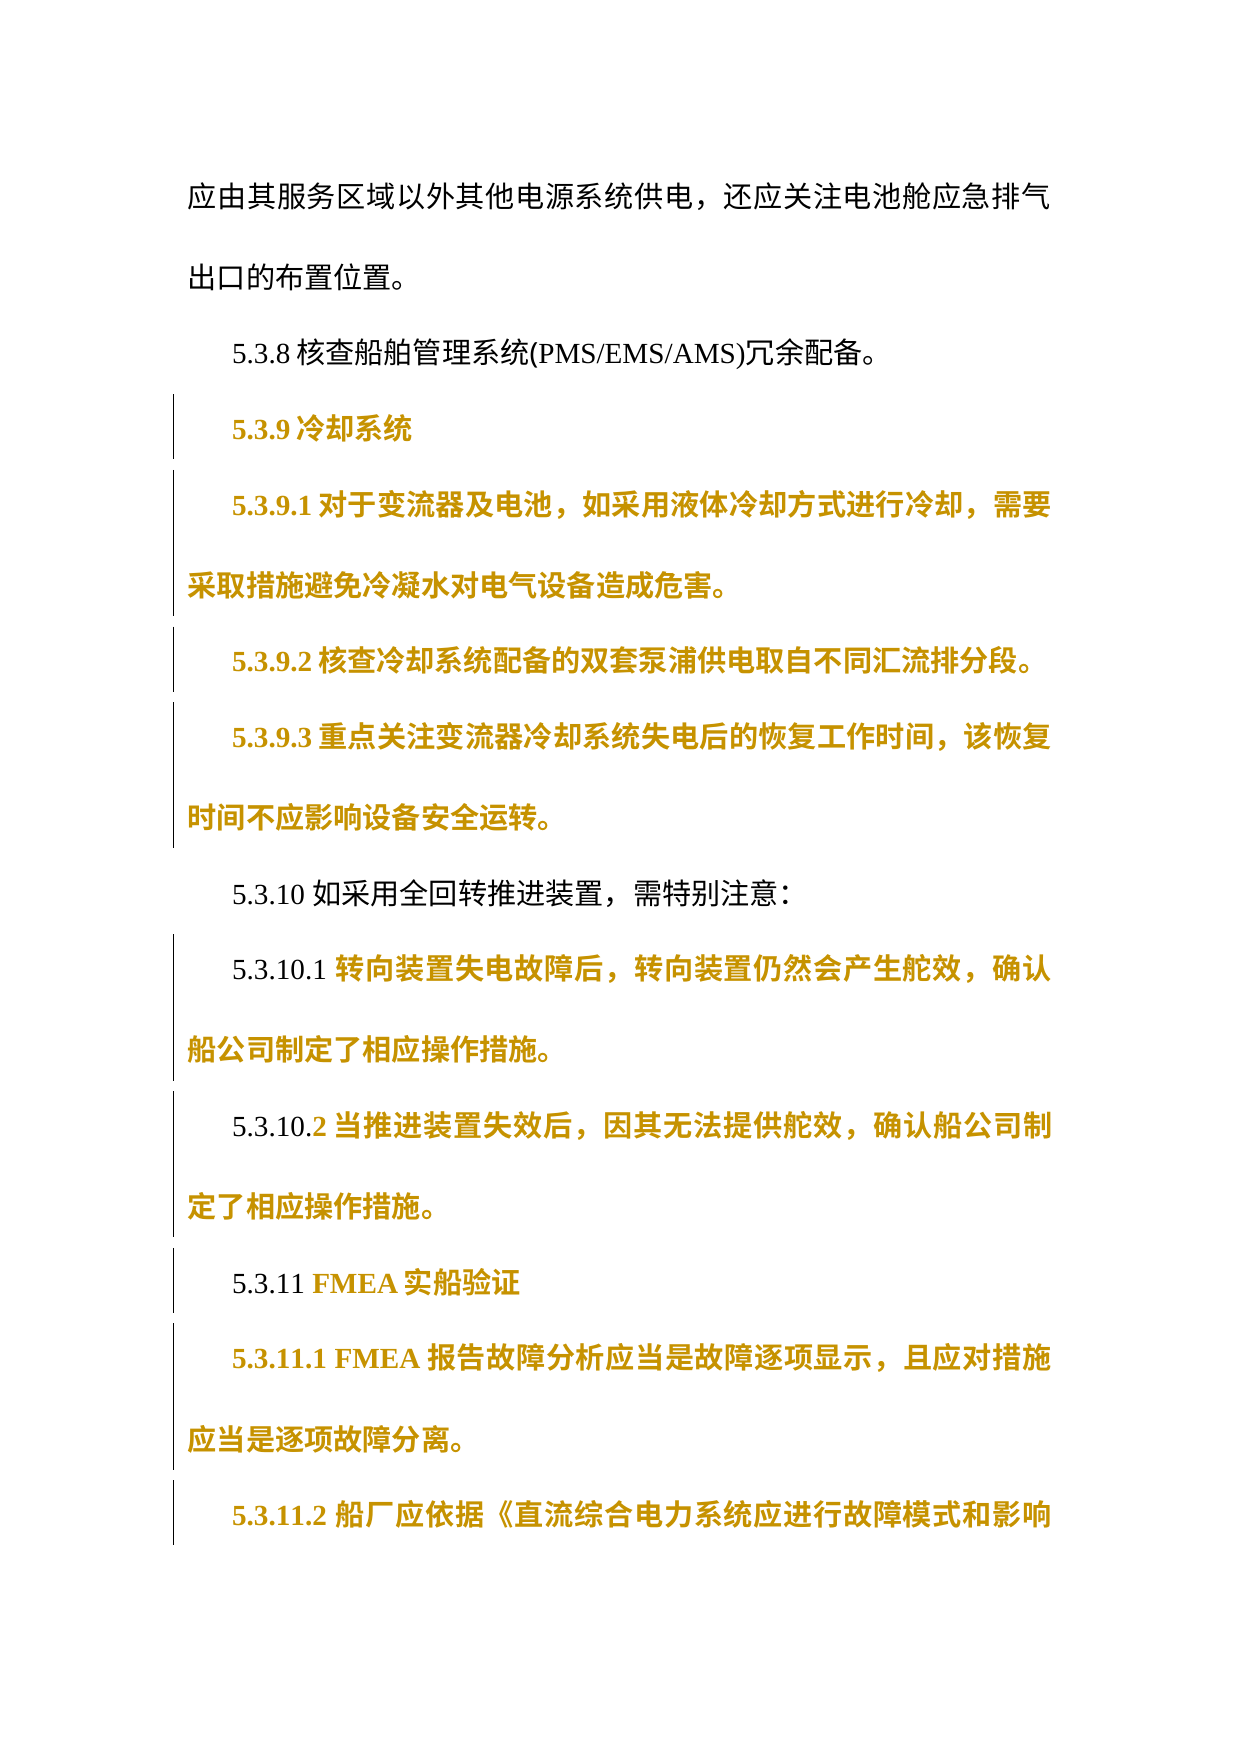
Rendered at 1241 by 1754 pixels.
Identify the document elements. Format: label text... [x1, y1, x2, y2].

text 5.3.9.3重点关注变流器冷却系统失电后的恢复工作时间，该恢复时间不应影响设备安全运转。 [187, 702, 1053, 848]
text 5.3.11.1 FMEA报告故障分析应当是故障逐项显示，且应对措施应当是逐项故障分离。 [187, 1323, 1053, 1470]
text 5.3.9冷却系统 [187, 394, 1053, 459]
text 5.3.11 FMEA实船验证 [187, 1248, 1053, 1313]
text 5.3.10.1 转向装置失电故障后，转向装置仍然会产生舵效，确认船公司制定了相应操作措施。 [187, 934, 1053, 1081]
text 5.3.10.2当推进装置失效后，因其无法提供舵效，确认船公司制定了相应操作措施。 [187, 1091, 1053, 1237]
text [187, 162, 1053, 308]
text 5.3.8核查船舶管理系统(PMS/EMS/AMS)冗余配备。 [187, 319, 1053, 384]
text 5.3.10 如采用全回转推进装置，需特别注意： [187, 859, 1053, 924]
text 5.3.9.2核查冷却系统配备的双套泵浦供电取自不同汇流排分段。 [187, 627, 1053, 692]
text 5.3.9.1对于变流器及电池，如采用液体冷却方式进行冷却，需要采取措施避免冷凝水对电气设备造成危害。 [187, 470, 1053, 616]
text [187, 1480, 1053, 1545]
